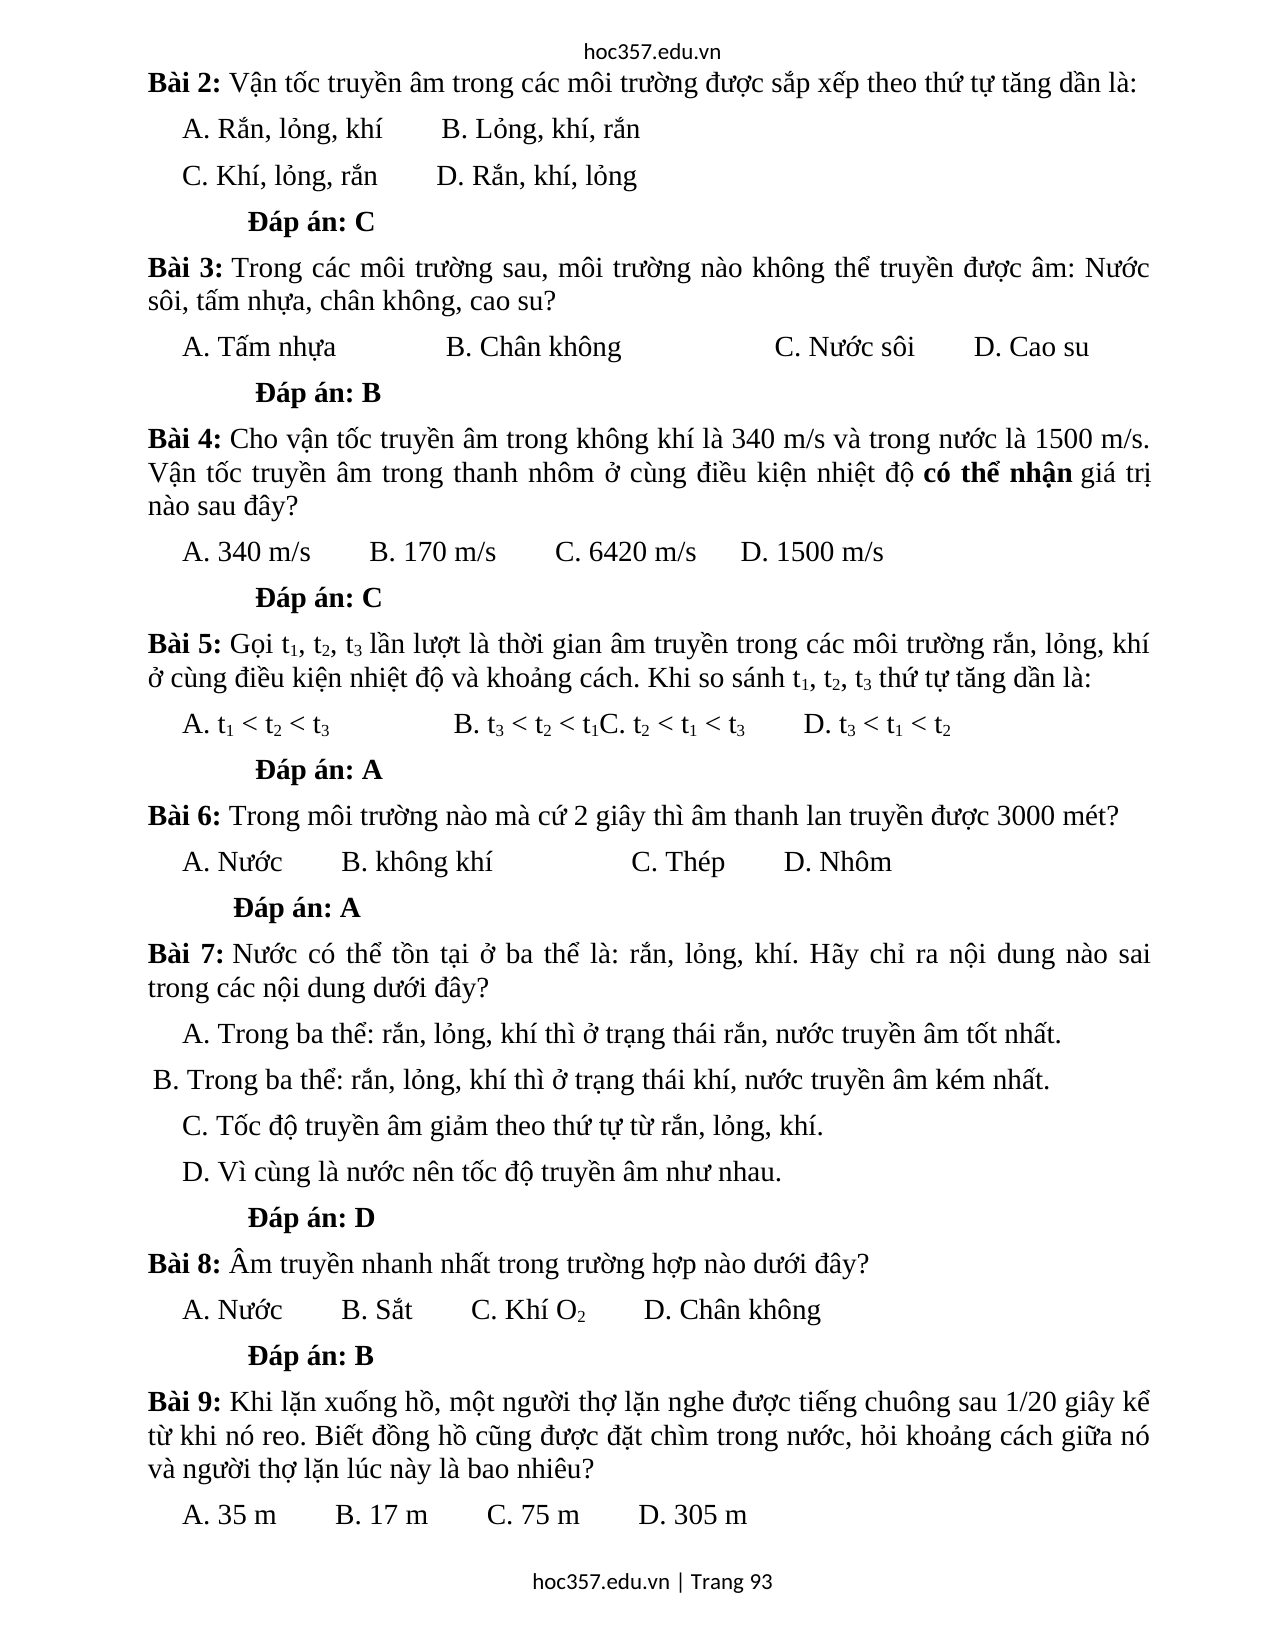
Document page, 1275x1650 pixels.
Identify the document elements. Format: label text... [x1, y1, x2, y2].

text Đáp án: B [153, 375, 1152, 409]
text B. Trong ba thể: rắn, lỏng, khí thì ở trạng thái khí, nước truyền âm kém nhất. [153, 1062, 1152, 1096]
text Bài 8: Âm truyền nhanh nhất trong trường hợp nào dưới đây? [148, 1246, 1152, 1280]
text Bài 7: Nước có thể tồn tại ở ba thể là: rắn, lỏng, khí. Hãy chỉ ra nội dung nào sai trong các nội dung dưới đây? [148, 936, 1152, 1003]
text Đáp án: D [153, 1200, 1152, 1234]
text A. 35 m B. 17 m C. 75 m D. 305 m [153, 1497, 1152, 1531]
text Bài 9: Khi lặn xuống hồ, một người thợ lặn nghe được tiếng chuông sau 1/20 giây kể từ khi nó reo. Biết đồng hồ cũng được đặt chìm trong nước, hỏi khoảng cách giữa nó và người thợ lặn lúc này là bao nhiêu? [148, 1384, 1152, 1485]
text Đáp án: C [153, 581, 1152, 614]
text A. Rắn, lỏng, khí B. Lỏng, khí, rắn [153, 112, 1152, 145]
text A. Nước B. Sắt C. Khí O2 D. Chân không [153, 1292, 1152, 1326]
text A. Trong ba thể: rắn, lỏng, khí thì ở trạng thái rắn, nước truyền âm tốt nhất. [153, 1016, 1152, 1049]
text Bài 3: Trong các môi trường sau, môi trường nào không thể truyền được âm: Nước sôi, tấm nhựa, chân không, cao su? [148, 250, 1152, 317]
text D. Vì cùng là nước nên tốc độ truyền âm như nhau. [153, 1154, 1152, 1188]
text Đáp án: C [153, 204, 1152, 237]
text C. Khí, lỏng, rắn D. Rắn, khí, lỏng [153, 158, 1152, 191]
text Đáp án: B [153, 1338, 1152, 1372]
text Bài 2: Vận tốc truyền âm trong các môi trường được sắp xếp theo thứ tự tăng dần là: [148, 66, 1152, 99]
text A. t1 < t2 < t3 B. t3 < t2 < t1C. t2 < t1 < t3 D. t3 < t1 < t2 [153, 706, 1152, 740]
text A. 340 m/s B. 170 m/s C. 6420 m/s D. 1500 m/s [153, 534, 1152, 568]
text C. Tốc độ truyền âm giảm theo thứ tự từ rắn, lỏng, khí. [153, 1108, 1152, 1142]
text A. Nước B. không khí C. Thép D. Nhôm [153, 844, 1152, 878]
text Bài 4: Cho vận tốc truyền âm trong không khí là 340 m/s và trong nước là 1500 m/s. Vận tốc truyền âm trong thanh nhôm ở cùng điều kiện nhiệt độ có thể nhận giá trị nào sau đây? [148, 421, 1152, 522]
text Đáp án: A [153, 890, 1152, 924]
text Bài 5: Gọi t1, t2, t3 lần lượt là thời gian âm truyền trong các môi trường rắn, lỏng, khí ở cùng điều kiện nhiệt độ và khoảng cách. Khi so sánh t1, t2, t3 thứ tự tăng dần là: [148, 627, 1152, 694]
text Bài 6: Trong môi trường nào mà cứ 2 giây thì âm thanh lan truyền được 3000 mét? [148, 798, 1152, 832]
text A. Tấm nhựa B. Chân không C. Nước sôi D. Cao su [153, 329, 1152, 363]
text Đáp án: A [153, 752, 1152, 786]
